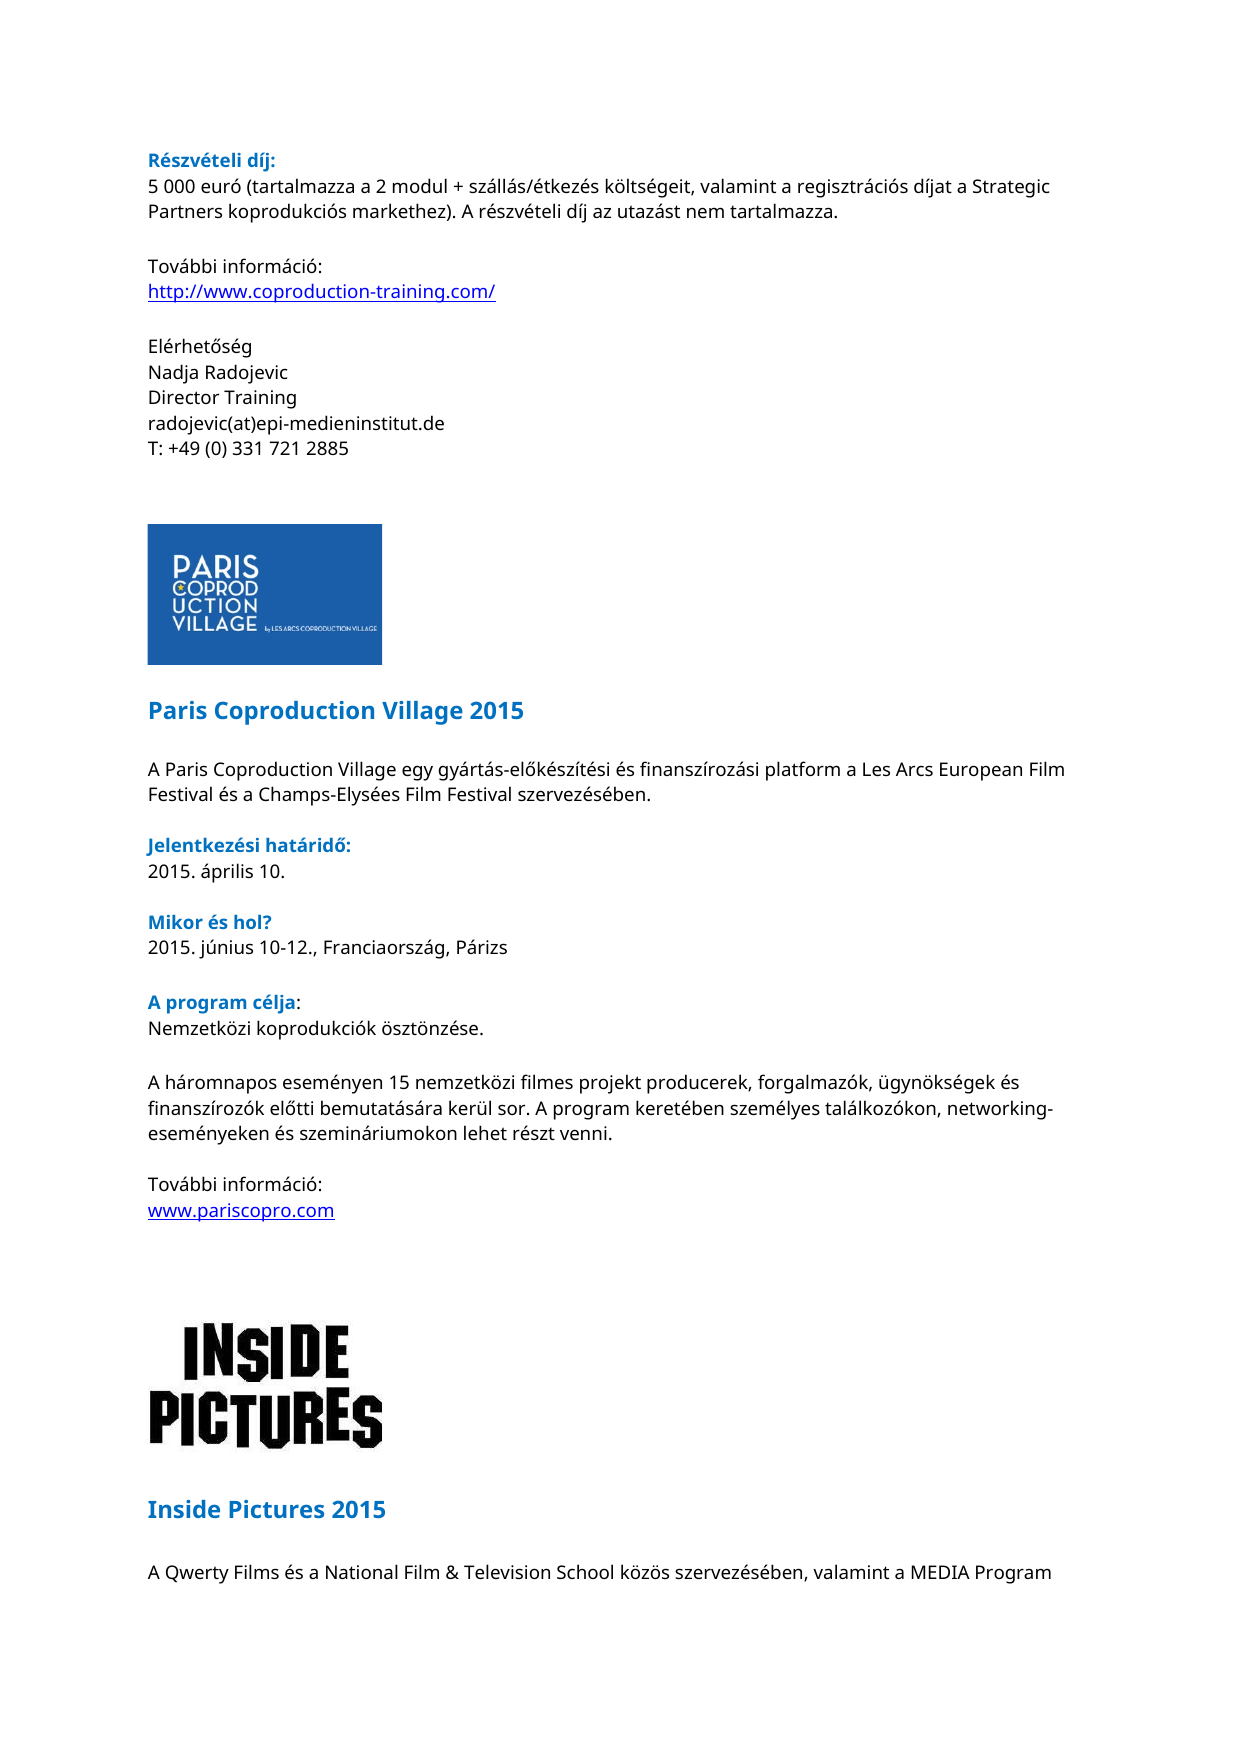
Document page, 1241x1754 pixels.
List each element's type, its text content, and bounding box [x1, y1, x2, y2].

text A Paris Coproduction Village egy gyártás-előkészítési és finanszírozási platform a Les Arcs European Film Festival és a Champs-Elysées Film Festival szervezésében. Jelentkezési határidő: 2015. április 10. Mikor és hol? 2015. június 10-12., Franciaország, Párizs [148, 756, 1093, 960]
text A háromnapos eseményen 15 nemzetközi filmes projekt producerek, forgalmazók, ügynökségek és finanszírozók előtti bemutatására kerül sor. A program keretében személyes találkozókon, networking-eseményeken és szemináriumokon lehet részt venni. További információ: www.pariscopro.com [148, 1069, 1093, 1277]
picture [147, 1306, 383, 1464]
picture [147, 524, 383, 665]
text Elérhetőség Nadja Radojevic Director Training radojevic(at)epi-medieninstitut.de T: +49 (0) 331 721 2885 [148, 333, 1093, 495]
text A program célja: Nemzetközi koprodukciók ösztönzése. [148, 989, 1093, 1040]
text További információ: http://www.coproduction-training.com/ [148, 253, 1093, 304]
text Paris Coproduction Village 2015 [148, 694, 1093, 727]
text Részvételi díj: 5 000 euró (tartalmazza a 2 modul + szállás/étkezés költségeit, valamint a regisztrációs díjat a Strategic Partners koprodukciós markethez). A részvételi díj az utazást nem tartalmazza. [148, 148, 1093, 224]
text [148, 1493, 1093, 1585]
